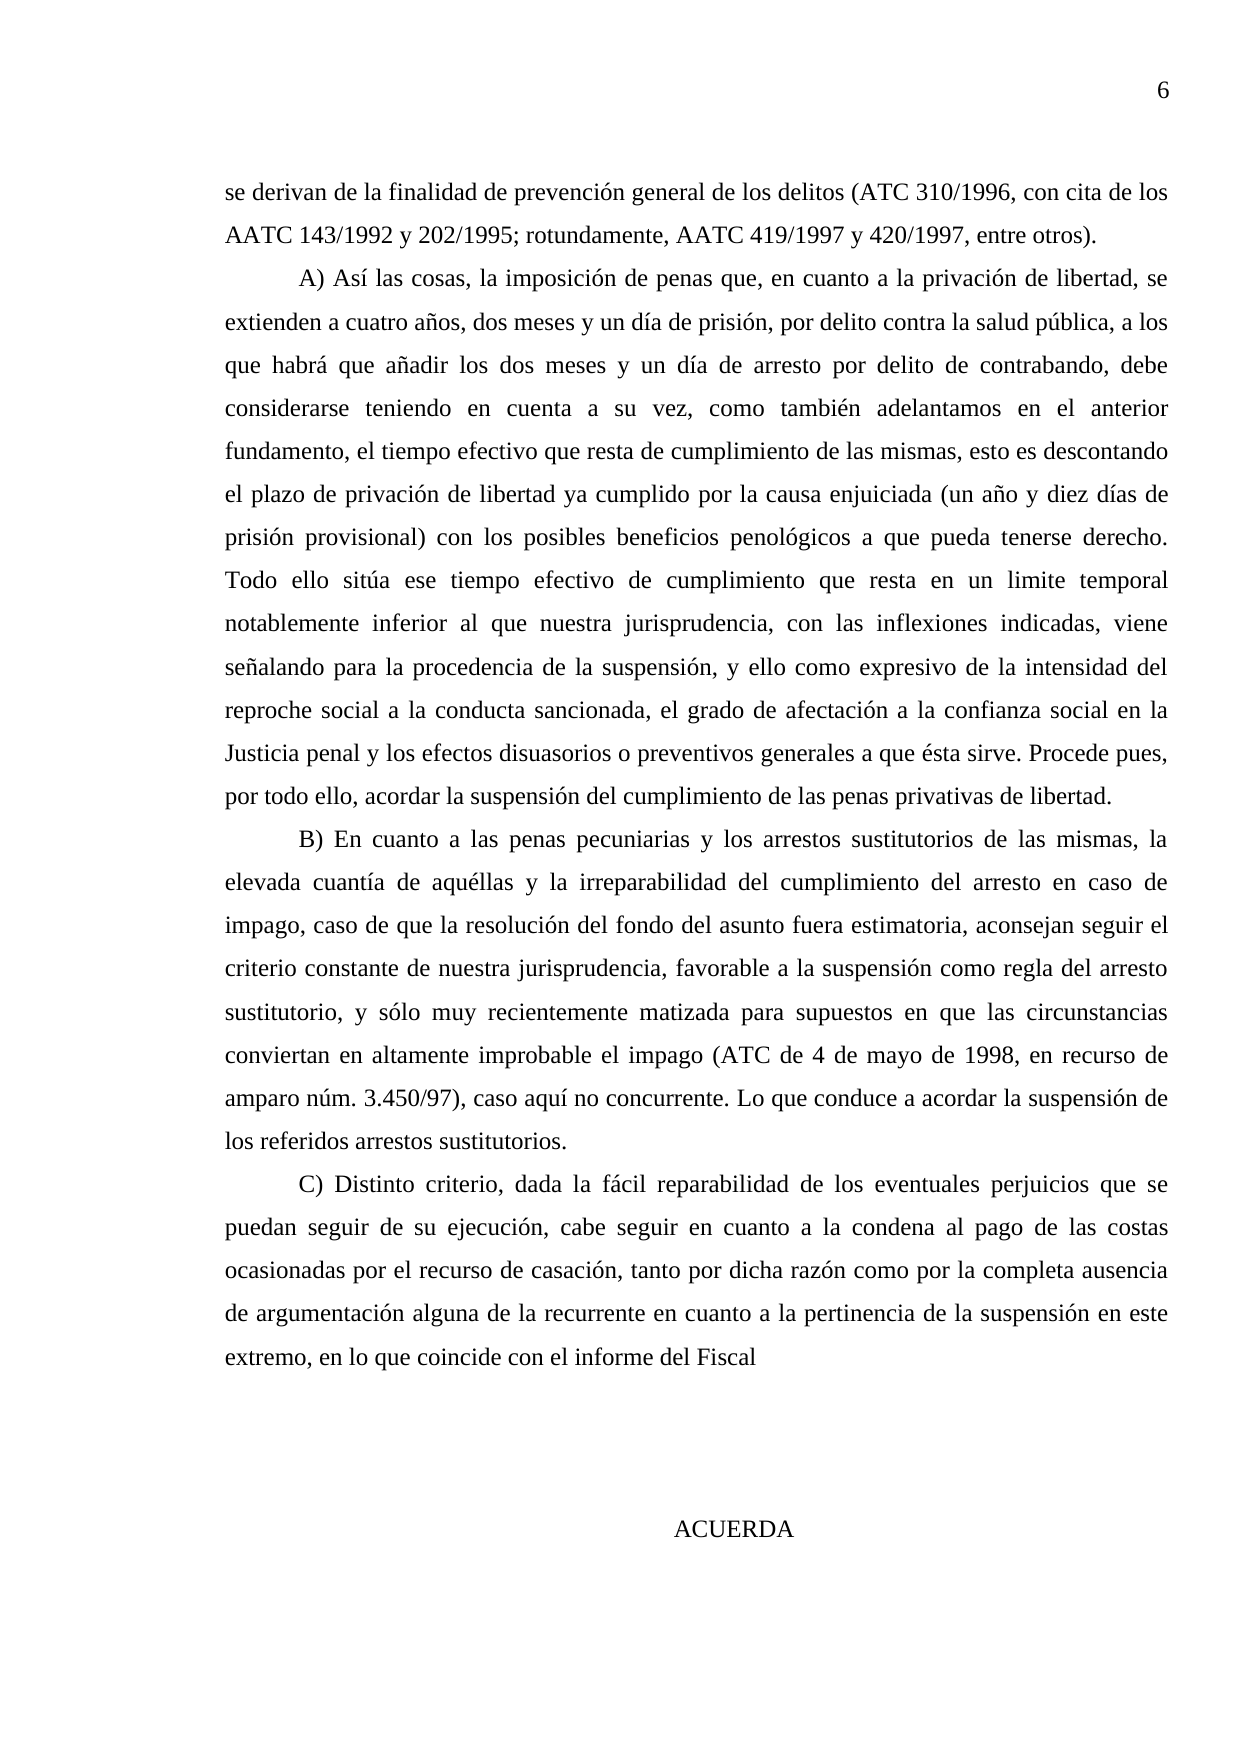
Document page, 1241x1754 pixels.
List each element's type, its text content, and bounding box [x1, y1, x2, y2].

text C) Distinto criterio, dada la fácil reparabilidad de los eventuales perjuicios que se puedan seguir de su ejecución, cabe seguir en cuanto a la condena al pago de las costas ocasionadas por el recurso de casación, tanto por dicha razón como por la completa ausencia de argumentación alguna de la recurrente en cuanto a la pertinencia de la suspensión en este extremo, en lo que coincide con el informe del Fiscal [224, 1169, 1169, 1370]
text B) En cuanto a las penas pecuniarias y los arrestos sustitutorios de las mismas, la elevada cuantía de aquéllas y la irreparabilidad del cumplimiento del arresto en caso de impago, caso de que la resolución del fondo del asunto fuera estimatoria, aconsejan seguir el criterio constante de nuestra jurisprudencia, favorable a la suspensión como regla del arresto sustitutorio, y sólo muy recientemente matizada para supuestos en que las circunstancias conviertan en altamente improbable el impago (ATC de 4 de mayo de 1998, en recurso de amparo núm. 3.450/97), caso aquí no concurrente. Lo que conduce a acordar la suspensión de los referidos arrestos sustitutorios. [224, 824, 1169, 1155]
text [224, 177, 1169, 249]
text ACUERDA [224, 1514, 1169, 1543]
text A) Así las cosas, la imposición de penas que, en cuanto a la privación de libertad, se extienden a cuatro años, dos meses y un día de prisión, por delito contra la salud pública, a los que habrá que añadir los dos meses y un día de arresto por delito de contrabando, debe considerarse teniendo en cuenta a su vez, como también adelantamos en el anterior fundamento, el tiempo efectivo que resta de cumplimiento de las mismas, esto es descontando el plazo de privación de libertad ya cumplido por la causa enjuiciada (un año y diez días de prisión provisional) con los posibles beneficios penológicos a que pueda tenerse derecho. Todo ello sitúa ese tiempo efectivo de cumplimiento que resta en un limite temporal notablemente inferior al que nuestra jurisprudencia, con las inflexiones indicadas, viene señalando para la procedencia de la suspensión, y ello como expresivo de la intensidad del reproche social a la conducta sancionada, el grado de afectación a la confianza social en la Justicia penal y los efectos disuasorios o preventivos generales a que ésta sirve. Procede pues, por todo ello, acordar la suspensión del cumplimiento de las penas privativas de libertad. [224, 263, 1169, 810]
